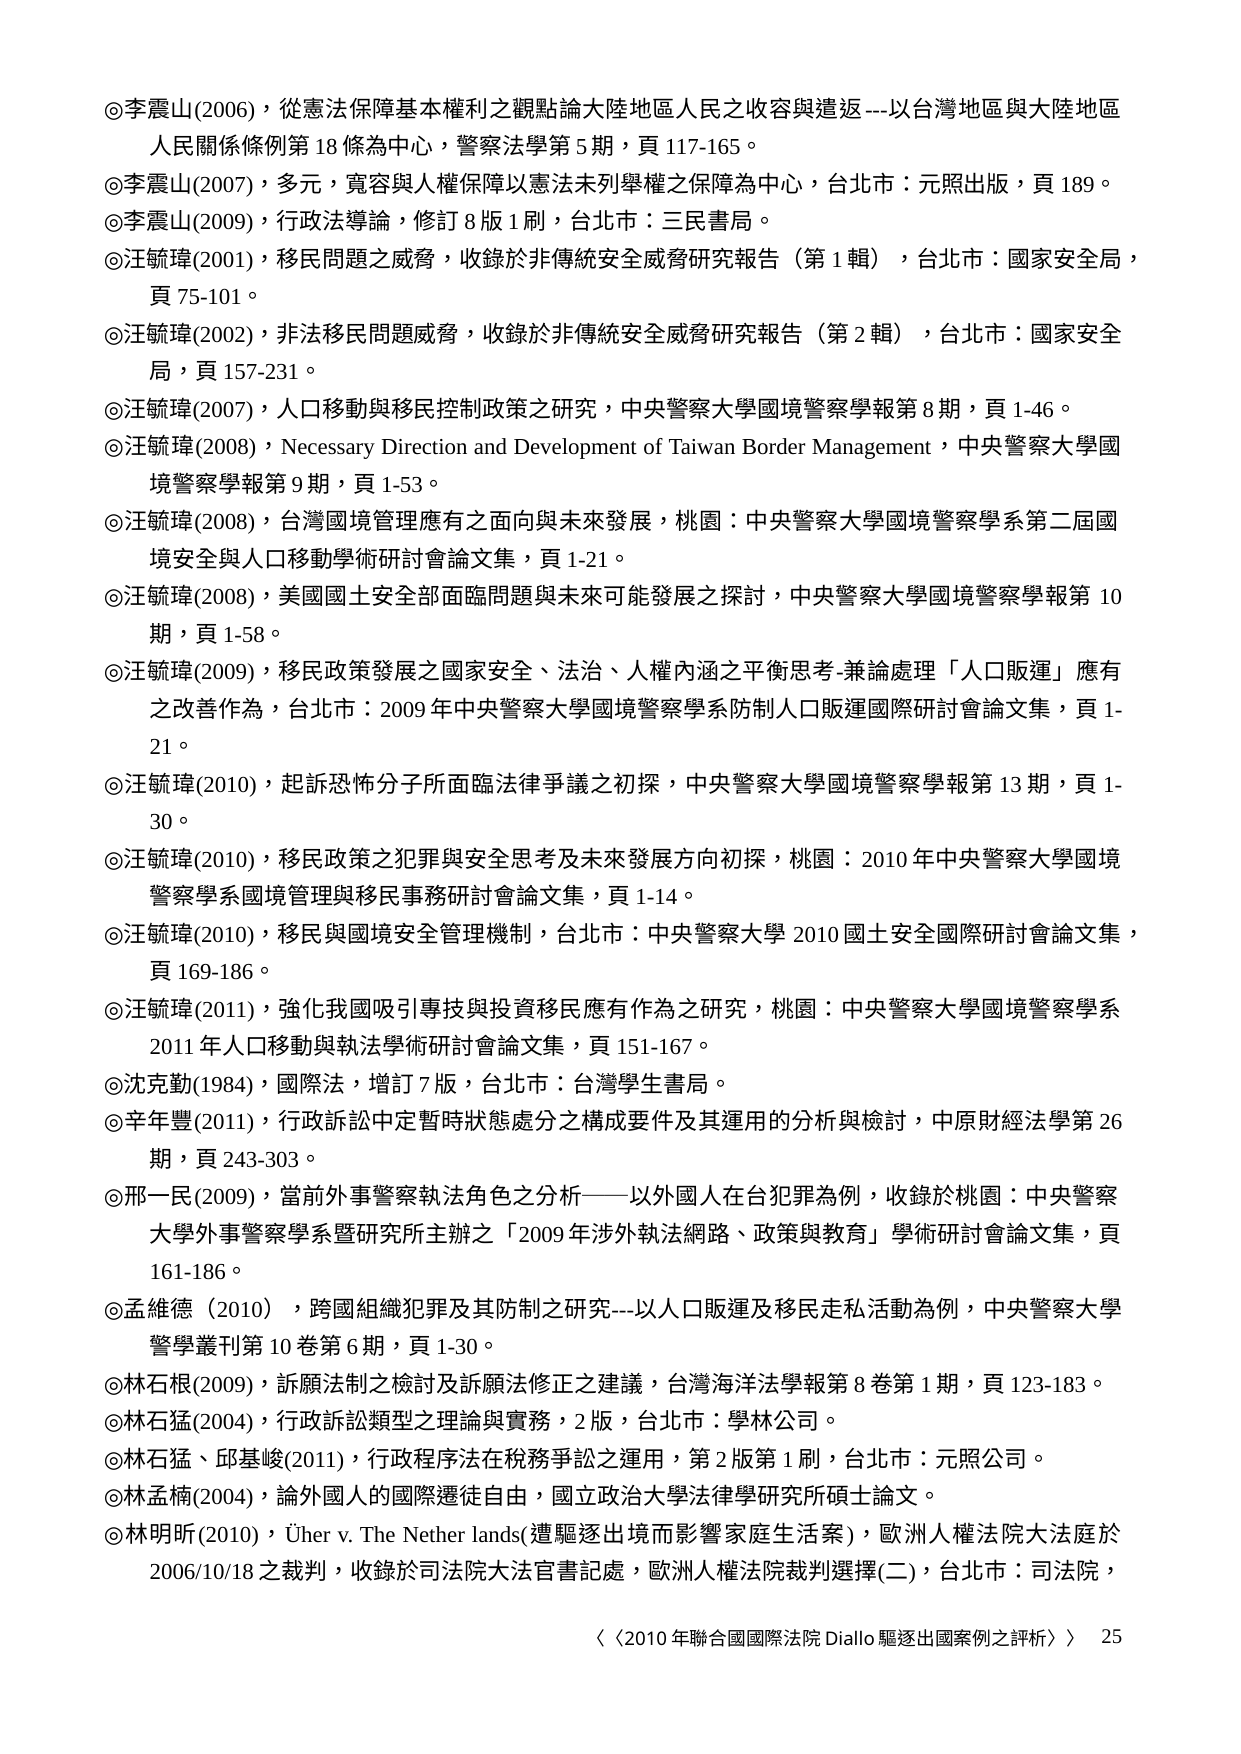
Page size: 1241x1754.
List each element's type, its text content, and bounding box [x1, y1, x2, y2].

text ◎汪毓瑋(2008)，台灣國境管理應有之面向與未來發展，桃園：中央警察大學國境警察學系第二屆國境安全與人口移動學術研討會論文集，頁1-21。 [103, 501, 1122, 576]
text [103, 1514, 1122, 1589]
text ◎辛年豐(2011)，行政訴訟中定暫時狀態處分之構成要件及其運用的分析與檢討，中原財經法學第26期，頁243-303。 [103, 1101, 1122, 1176]
text ◎沈克勤(1984)，國際法，增訂7版，台北巿：台灣學生書局。 [103, 1064, 1122, 1101]
text ◎李震山(2006)，從憲法保障基本權利之觀點論大陸地區人民之收容與遣返---以台灣地區與大陸地區人民關係條例第18條為中心，警察法學第5期，頁117-165。 [103, 89, 1122, 164]
text ◎邢一民(2009)，當前外事警察執法角色之分析──以外國人在台犯罪為例，收錄於桃園：中央警察大學外事警察學系暨研究所主辦之「2009年涉外執法網路、政策與教育」學術研討會論文集，頁161-186。 [103, 1176, 1122, 1289]
text ◎李震山(2009)，行政法導論，修訂8版1刷，台北巿：三民書局。 [103, 201, 1122, 239]
text ◎林石猛、邱基峻(2011)，行政程序法在稅務爭訟之運用，第2版第1刷，台北巿：元照公司。 [103, 1439, 1122, 1476]
text ◎汪毓瑋(2001)，移民問題之威脅，收錄於非傳統安全威脅研究報告（第1輯），台北市：國家安全局，頁75-101。 [103, 239, 1122, 314]
text ◎李震山(2007)，多元，寬容與人權保障以憲法未列舉權之保障為中心，台北市：元照出版，頁189。 [103, 164, 1122, 201]
text ◎孟維德（2010），跨國組織犯罪及其防制之研究---以人口販運及移民走私活動為例，中央警察大學警學叢刊第10卷第6期，頁1-30。 [103, 1289, 1122, 1364]
text ◎林石根(2009)，訴願法制之檢討及訴願法修正之建議，台灣海洋法學報第8卷第1期，頁123-183。 [103, 1364, 1122, 1401]
text ◎汪毓瑋(2008)，Necessary Direction and Development of Taiwan Border Management，中央警察大學國境警察學報第9期，頁1-53。 [103, 426, 1122, 501]
text ◎汪毓瑋(2009)，移民政策發展之國家安全、法治、人權內涵之平衡思考-兼論處理「人口販運」應有之改善作為，台北市：2009年中央警察大學國境警察學系防制人口販運國際研討會論文集，頁1-21。 [103, 651, 1122, 764]
text ◎汪毓瑋(2008)，美國國土安全部面臨問題與未來可能發展之探討，中央警察大學國境警察學報第10期，頁1-58。 [103, 576, 1122, 651]
text ◎汪毓瑋(2010)，移民與國境安全管理機制，台北市：中央警察大學2010國土安全國際研討會論文集，頁169-186。 [103, 914, 1122, 989]
text ◎林石猛(2004)，行政訴訟類型之理論與實務，2版，台北巿：學林公司。 [103, 1401, 1122, 1439]
text ◎林孟楠(2004)，論外國人的國際遷徒自由，國立政治大學法律學研究所碩士論文。 [103, 1476, 1122, 1514]
text ◎汪毓瑋(2010)，起訴恐怖分子所面臨法律爭議之初探，中央警察大學國境警察學報第13期，頁1-30。 [103, 764, 1122, 839]
text ◎汪毓瑋(2007)，人口移動與移民控制政策之研究，中央警察大學國境警察學報第8期，頁1-46。 [103, 389, 1122, 426]
text ◎汪毓瑋(2010)，移民政策之犯罪與安全思考及未來發展方向初探，桃園：2010年中央警察大學國境警察學系國境管理與移民事務研討會論文集，頁1-14。 [103, 839, 1122, 914]
text ◎汪毓瑋(2011)，強化我國吸引專技與投資移民應有作為之研究，桃園：中央警察大學國境警察學系2011年人口移動與執法學術研討會論文集，頁151-167。 [103, 989, 1122, 1064]
text ◎汪毓瑋(2002)，非法移民問題威脅，收錄於非傳統安全威脅研究報告（第2輯），台北市：國家安全局，頁157-231。 [103, 314, 1122, 389]
